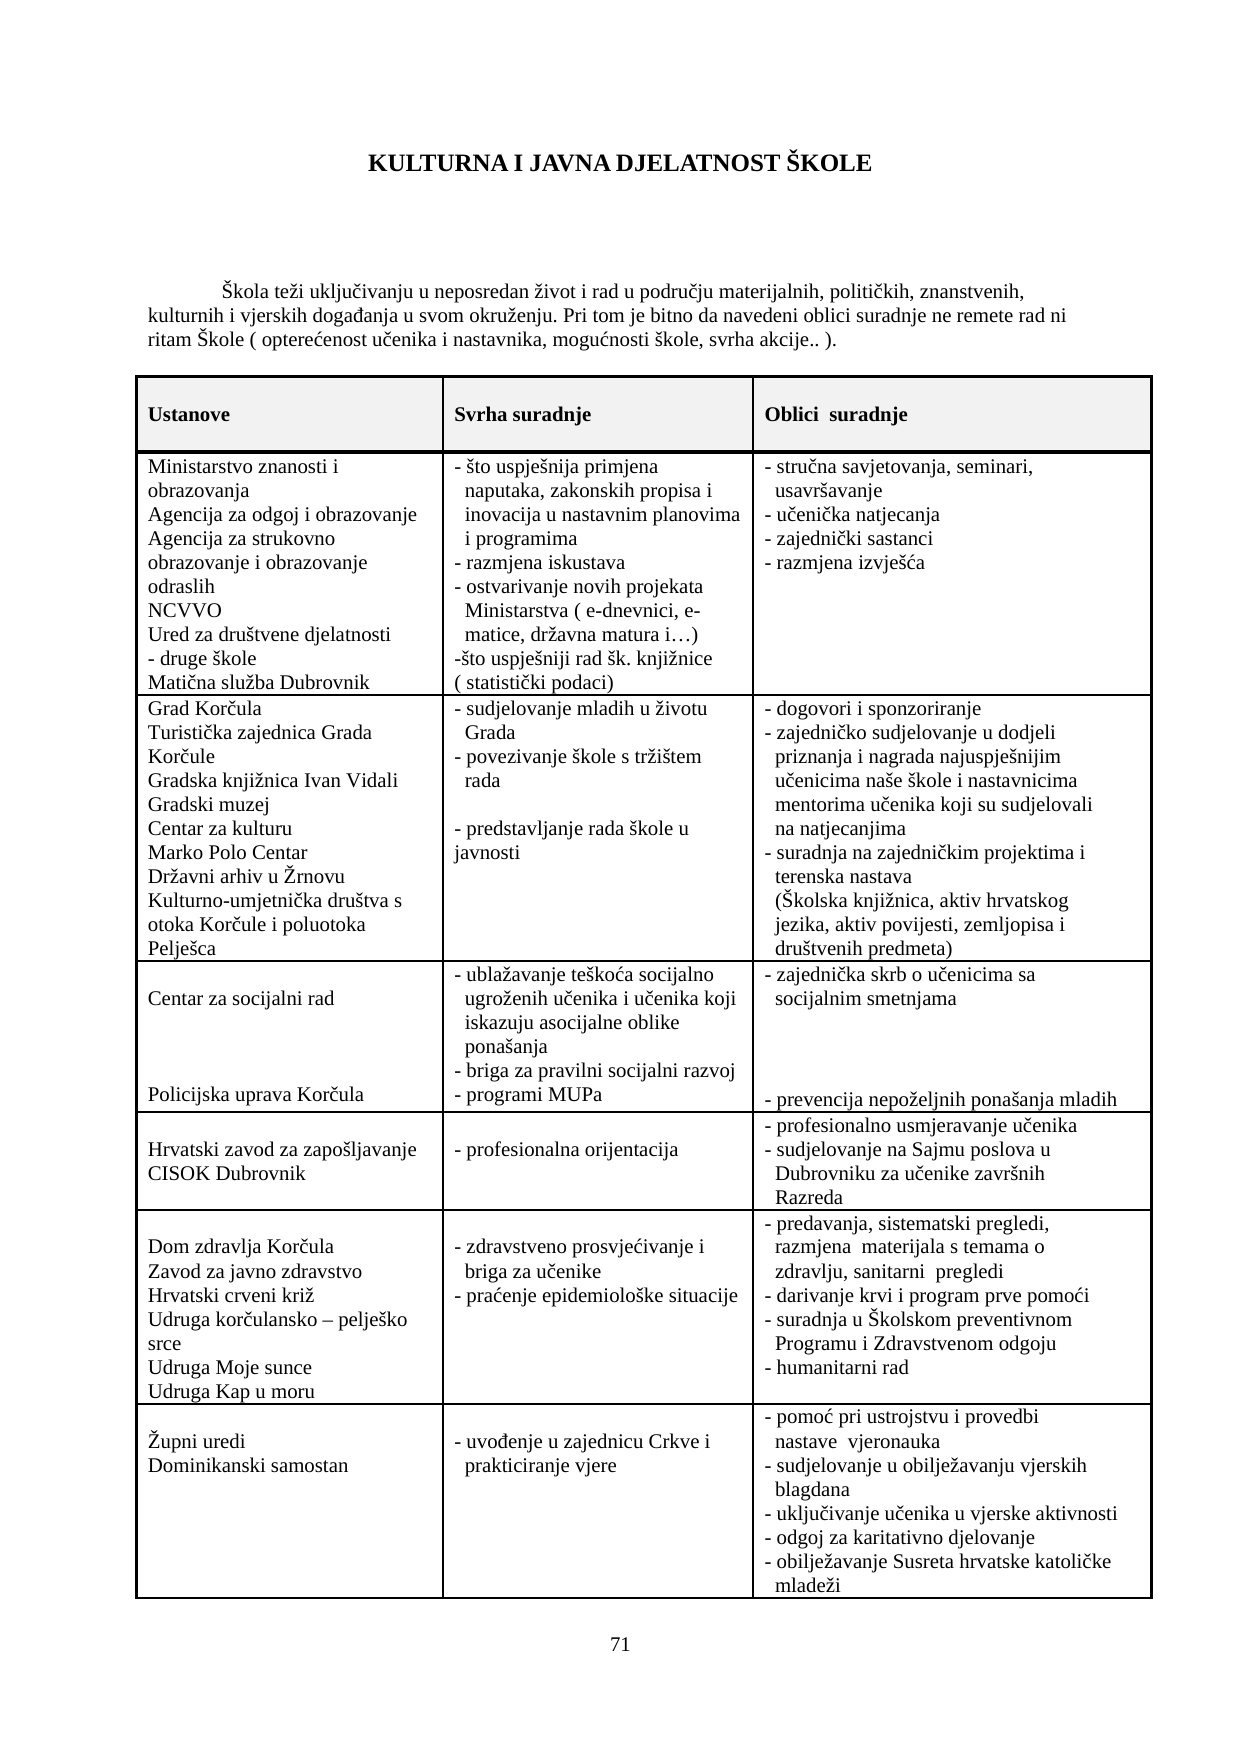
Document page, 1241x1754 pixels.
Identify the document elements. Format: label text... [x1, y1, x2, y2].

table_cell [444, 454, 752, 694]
subtitle KULTURNA I JAVNA DJELATNOST ŠKOLE [148, 148, 1093, 176]
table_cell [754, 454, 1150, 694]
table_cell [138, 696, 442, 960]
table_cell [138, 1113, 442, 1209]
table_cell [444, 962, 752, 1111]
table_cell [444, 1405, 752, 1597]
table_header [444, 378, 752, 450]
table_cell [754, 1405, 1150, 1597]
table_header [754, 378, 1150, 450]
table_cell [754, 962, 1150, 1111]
text Škola teži uključivanju u neposredan život i rad u području materijalnih, političkih, znanstvenih, kulturnih i vjerskih događanja u svom okruženju. Pri tom je bitno da navedeni oblici suradnje ne remete rad ni ritam Škole ( opterećenost učenika i nastavnika, mogućnosti škole, svrha akcije.. ). [148, 279, 1093, 351]
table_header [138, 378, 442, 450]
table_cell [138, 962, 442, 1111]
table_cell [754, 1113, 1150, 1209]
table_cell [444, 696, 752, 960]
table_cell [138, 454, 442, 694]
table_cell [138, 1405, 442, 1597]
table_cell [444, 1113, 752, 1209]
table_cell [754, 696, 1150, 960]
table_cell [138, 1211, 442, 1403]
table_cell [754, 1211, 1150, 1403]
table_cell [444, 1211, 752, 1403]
